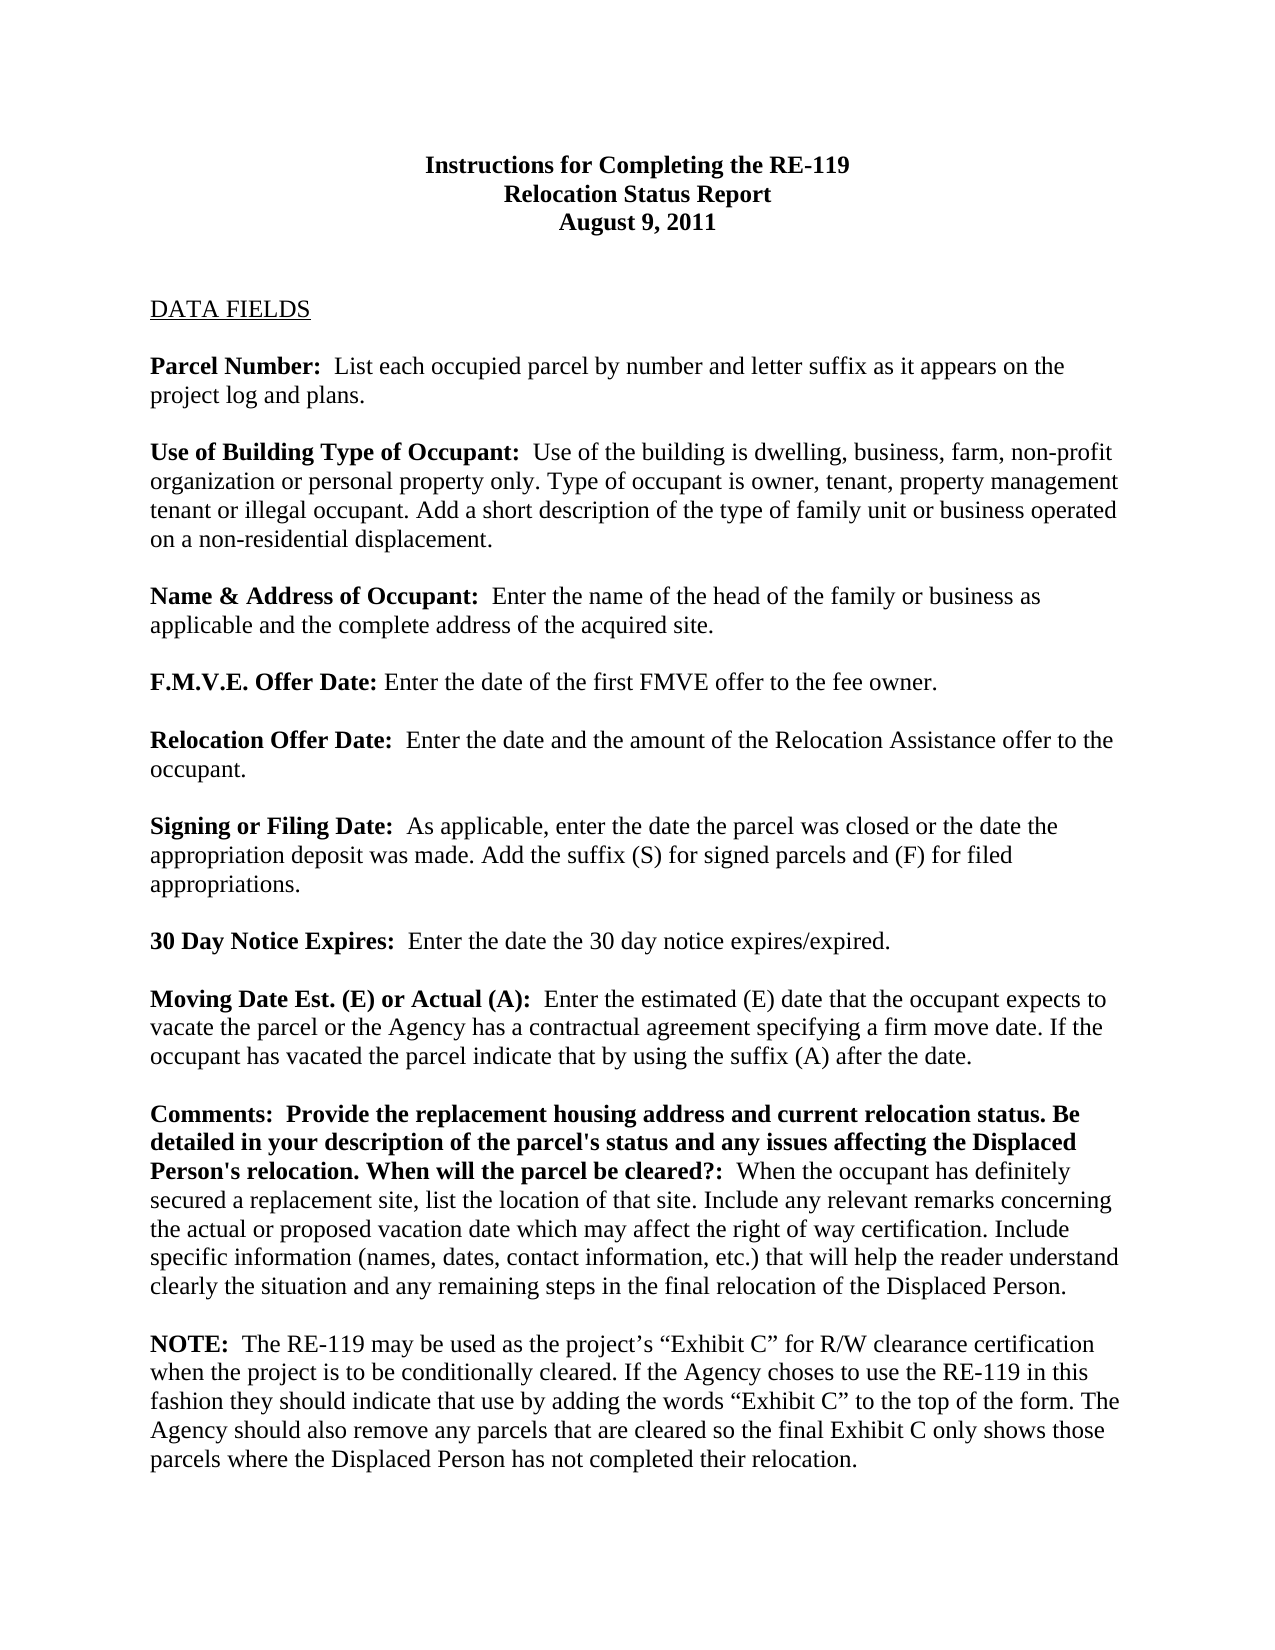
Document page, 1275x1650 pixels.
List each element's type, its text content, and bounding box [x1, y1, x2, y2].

text NOTE: The RE-119 may be used as the project’s “Exhibit C” for R/W clearance certification when the project is to be conditionally cleared. If the Agency choses to use the RE-119 in this fashion they should indicate that use by adding the words “Exhibit C” to the top of the form. The Agency should also remove any parcels that are cleared so the final Exhibit C only shows those parcels where the Displaced Person has not completed their relocation. [150, 1329, 1125, 1472]
text Moving Date Est. (E) or Actual (A): Enter the estimated (E) date that the occupant expects to vacate the parcel or the Agency has a contractual agreement specifying a firm move date. If the occupant has vacated the parcel indicate that by using the suffix (A) after the date. [150, 984, 1125, 1070]
text Relocation Status Report [150, 179, 1125, 207]
text DATA FIELDS [150, 294, 1125, 322]
text Use of Building Type of Occupant: Use of the building is dwelling, business, farm, non-profit organization or personal property only. Type of occupant is owner, tenant, property management tenant or illegal occupant. Add a short description of the type of family unit or business operated on a non-residential displacement. [150, 437, 1125, 552]
text F.M.V.E. Offer Date: Enter the date of the first FMVE offer to the fee owner. [150, 667, 1125, 696]
text Name & Address of Occupant: Enter the name of the head of the family or business as applicable and the complete address of the acquired site. [150, 581, 1125, 639]
text Instructions for Completing the RE-119 [150, 150, 1125, 179]
text Relocation Offer Date: Enter the date and the amount of the Relocation Assistance offer to the occupant. [150, 725, 1125, 782]
text August 9, 2011 [150, 207, 1125, 236]
text Signing or Filing Date: As applicable, enter the date the parcel was closed or the date the appropriation deposit was made. Add the suffix (S) for signed parcels and (F) for filed appropriations. [150, 811, 1125, 897]
text Comments: Provide the replacement housing address and current relocation status. Be detailed in your description of the parcel's status and any issues affecting the Displaced Person's relocation. When will the parcel be cleared?: When the occupant has definitely secured a replacement site, list the location of that site. Include any relevant remarks concerning the actual or proposed vacation date which may affect the right of way certification. Include specific information (names, dates, contact information, etc.) that will help the reader understand clearly the situation and any remaining steps in the final relocation of the Displaced Person. [150, 1099, 1125, 1300]
text 30 Day Notice Expires: Enter the date the 30 day notice expires/expired. [150, 926, 1125, 955]
text Parcel Number: List each occupied parcel by number and letter suffix as it appears on the project log and plans. [150, 351, 1125, 409]
